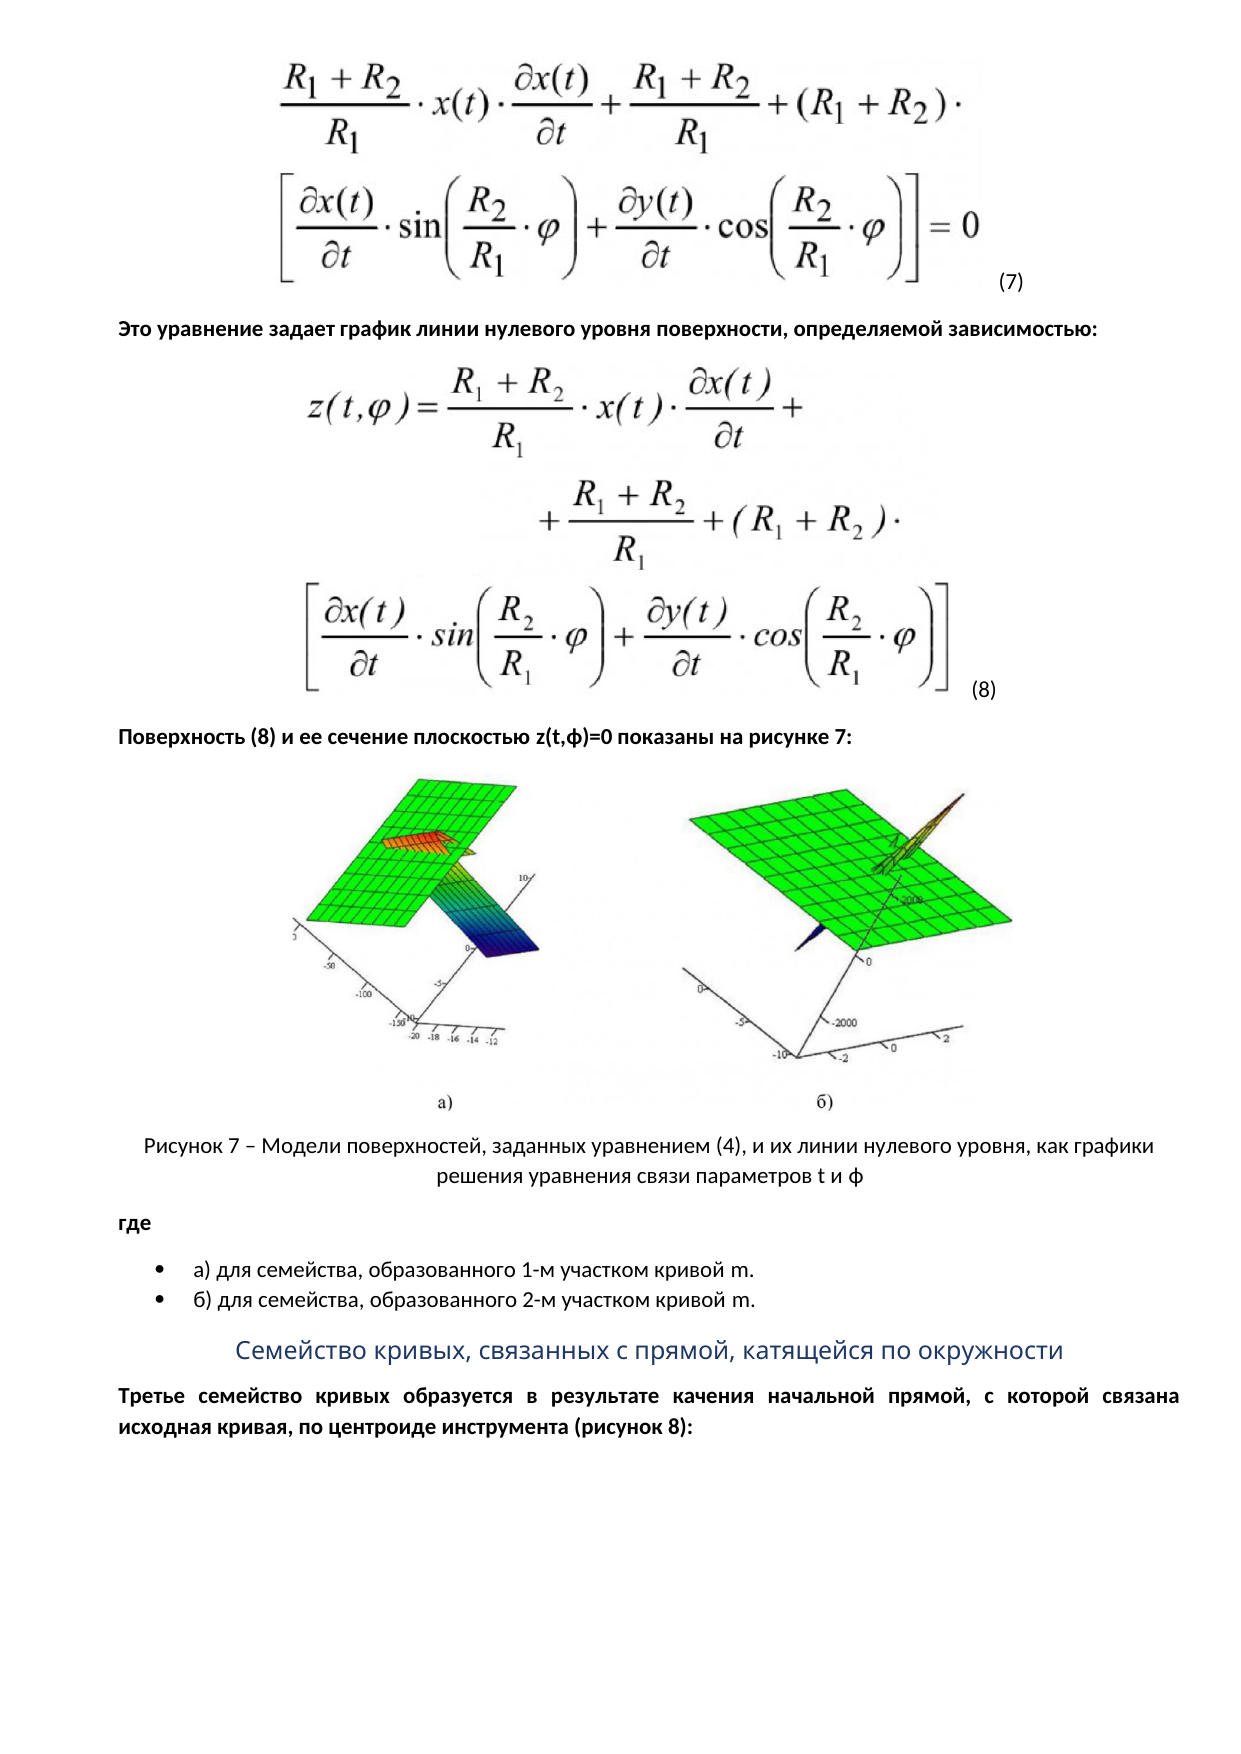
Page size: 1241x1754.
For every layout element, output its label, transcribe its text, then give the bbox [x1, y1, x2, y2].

picture [286, 769, 1013, 1113]
text где [118, 1208, 1181, 1236]
list б) для семейства, образованного 2-м участком кривой m. [156, 1286, 1181, 1313]
text Это уравнение задает график линии нулевого уровня поверхности, определяемой зависимостью: [118, 314, 1181, 342]
subtitle Семейство кривых, связанных с прямой, катящейся по окружности [118, 1332, 1181, 1366]
list а) для семейства, образованного 1-м участком кривой m. [156, 1255, 1181, 1283]
picture [275, 59, 983, 290]
text Поверхность (8) и ее сечение плоскостью z(t,ϕ)=0 показаны на рисунке 7: [118, 722, 1181, 750]
picture [302, 361, 956, 698]
text Третье семейство кривых образуется в результате качения начальной прямой, с которой связана исходная кривая, по центроиде инструмента (рисунок 8): [118, 1382, 1181, 1440]
text Рисунок 7 – Модели поверхностей, заданных уравнением (4), и их линии нулевого уровня, как графики решения уравнения связи параметров t и ϕ [118, 1131, 1181, 1189]
